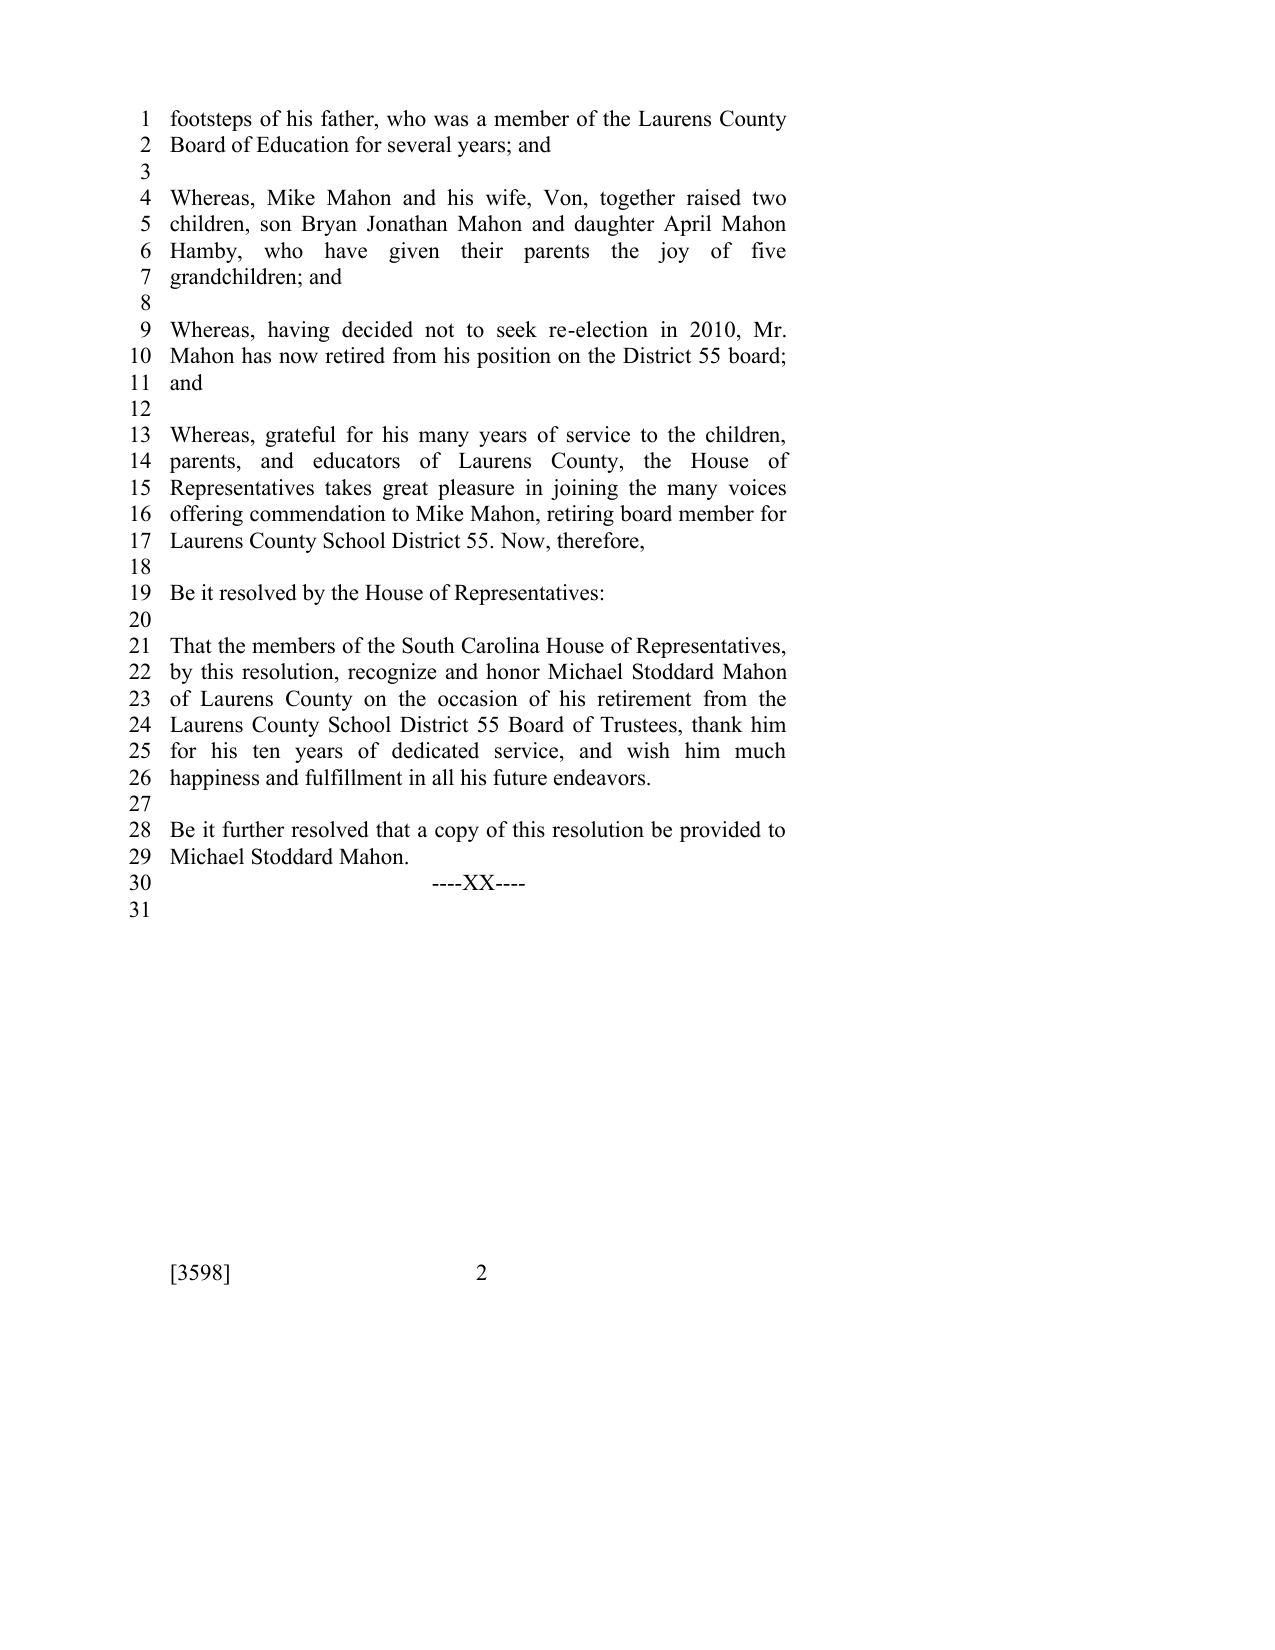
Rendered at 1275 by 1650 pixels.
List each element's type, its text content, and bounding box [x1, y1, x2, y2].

text That the members of the South Carolina House of Representatives, by this resolution, recognize and honor Michael Stoddard Mahon of Laurens County on the occasion of his retirement from the Laurens County School District 55 Board of Trustees, thank him for his ten years of dedicated service, and wish him much happiness and fulfillment in all his future endeavors. [169, 632, 787, 790]
text Whereas, having decided not to seek re-election in 2010, Mr. Mahon has now retired from his position on the District 55 board; and [169, 316, 787, 395]
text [169, 105, 787, 158]
text Be it further resolved that a copy of this resolution be provided to Michael Stoddard Mahon. [169, 817, 787, 869]
text Be it resolved by the House of Representatives: [169, 579, 787, 606]
text ----XX---- [169, 869, 787, 896]
text Whereas, Mike Mahon and his wife, Von, together raised two children, son Bryan Jonathan Mahon and daughter April Mahon Hamby, who have given their parents the joy of five grandchildren; and [169, 184, 787, 289]
text Whereas, grateful for his many years of service to the children, parents, and educators of Laurens County, the House of Representatives takes great pleasure in joining the many voices offering commendation to Mike Mahon, retiring board member for Laurens County School District 55. Now, therefore, [169, 421, 787, 553]
